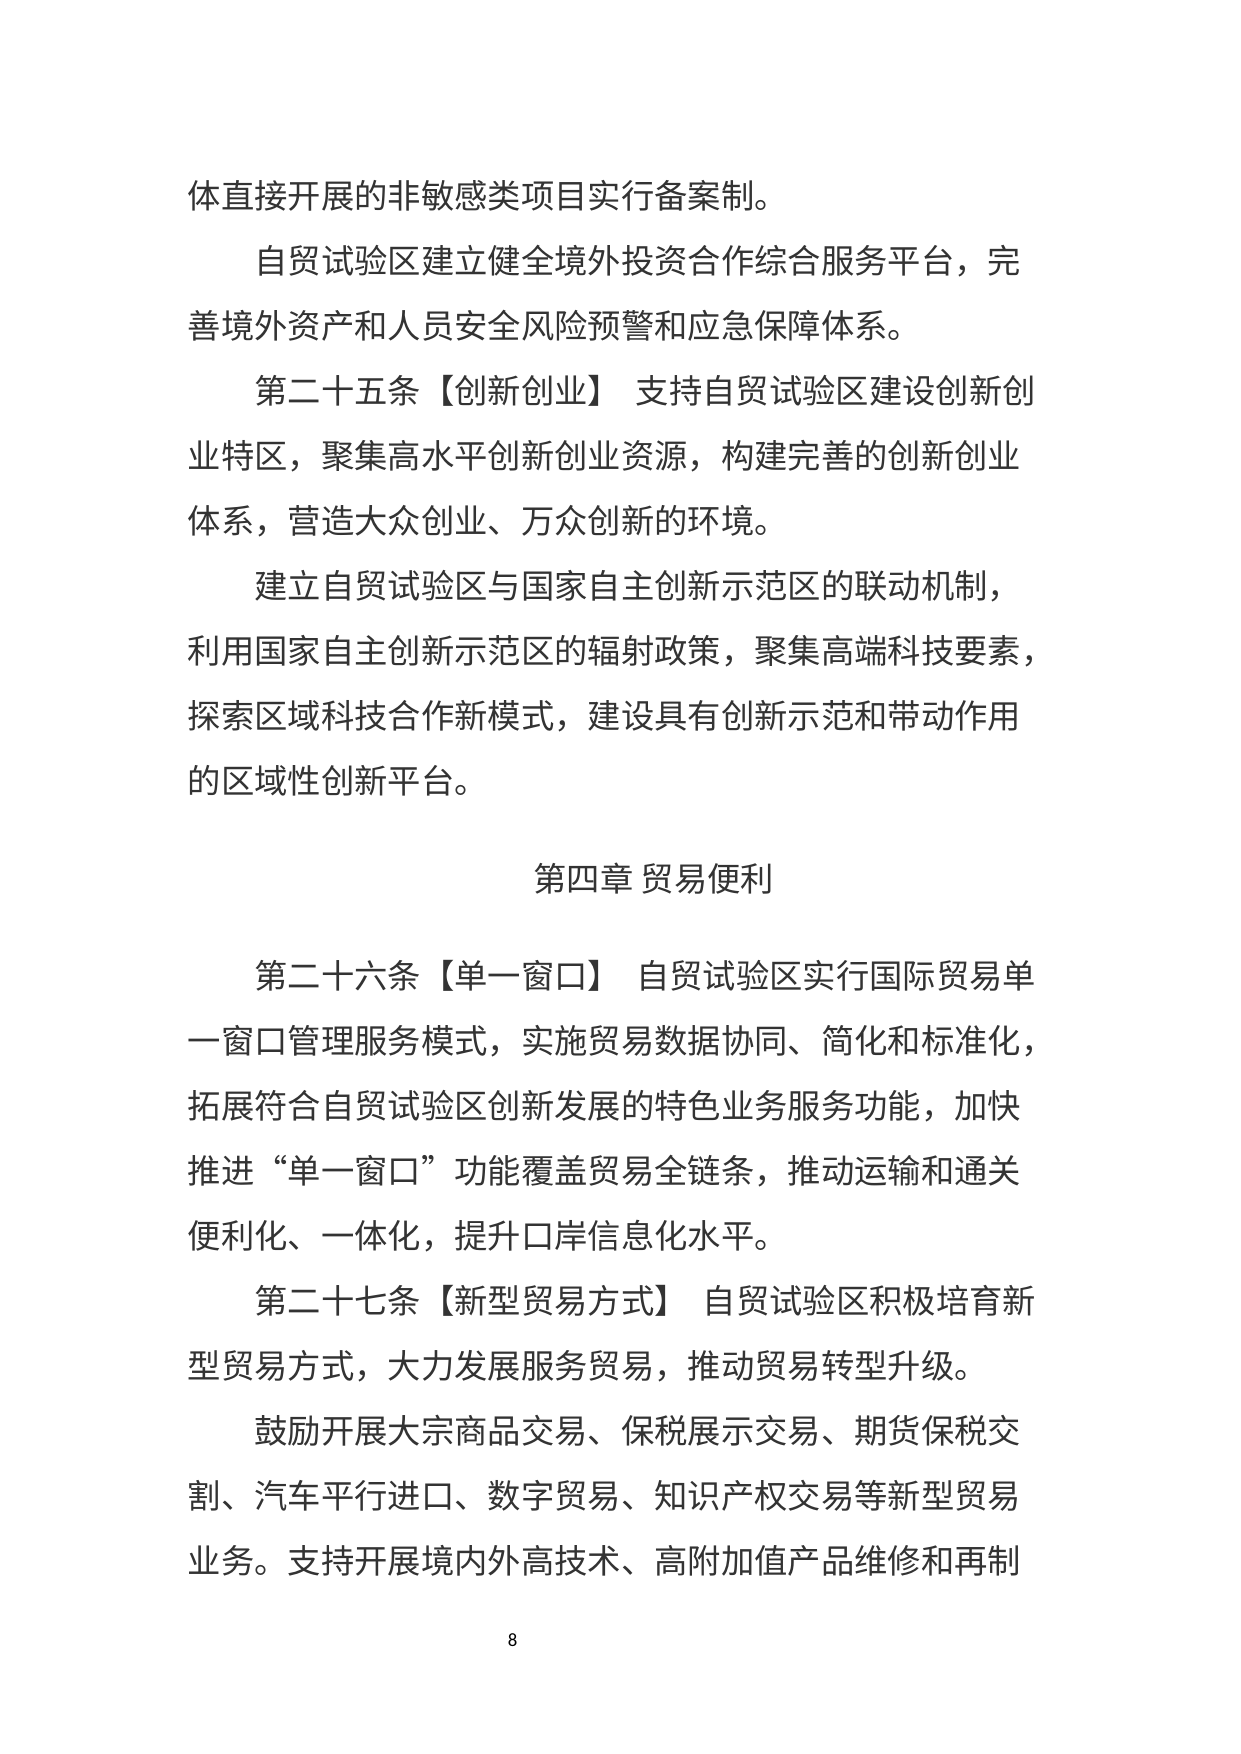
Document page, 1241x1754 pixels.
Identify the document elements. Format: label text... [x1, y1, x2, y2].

text 建立自贸试验区与国家自主创新示范区的联动机制，利用国家自主创新示范区的辐射政策，聚集高端科技要素，探索区域科技合作新模式，建设具有创新示范和带动作用的区域性创新平台。 [187, 552, 1053, 812]
text 第二十六条【单一窗口】 自贸试验区实行国际贸易单一窗口管理服务模式，实施贸易数据协同、简化和标准化，拓展符合自贸试验区创新发展的特色业务服务功能，加快推进“单一窗口”功能覆盖贸易全链条，推动运输和通关便利化、一体化，提升口岸信息化水平。 [187, 942, 1053, 1267]
text 第二十七条【新型贸易方式】 自贸试验区积极培育新型贸易方式，大力发展服务贸易，推动贸易转型升级。 [187, 1267, 1053, 1397]
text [187, 162, 1053, 227]
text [187, 1397, 1053, 1592]
text 第四章 贸易便利 [187, 844, 1053, 909]
text 自贸试验区建立健全境外投资合作综合服务平台，完善境外资产和人员安全风险预警和应急保障体系。 [187, 227, 1053, 357]
text 第二十五条【创新创业】 支持自贸试验区建设创新创业特区，聚集高水平创新创业资源，构建完善的创新创业体系，营造大众创业、万众创新的环境。 [187, 357, 1053, 552]
